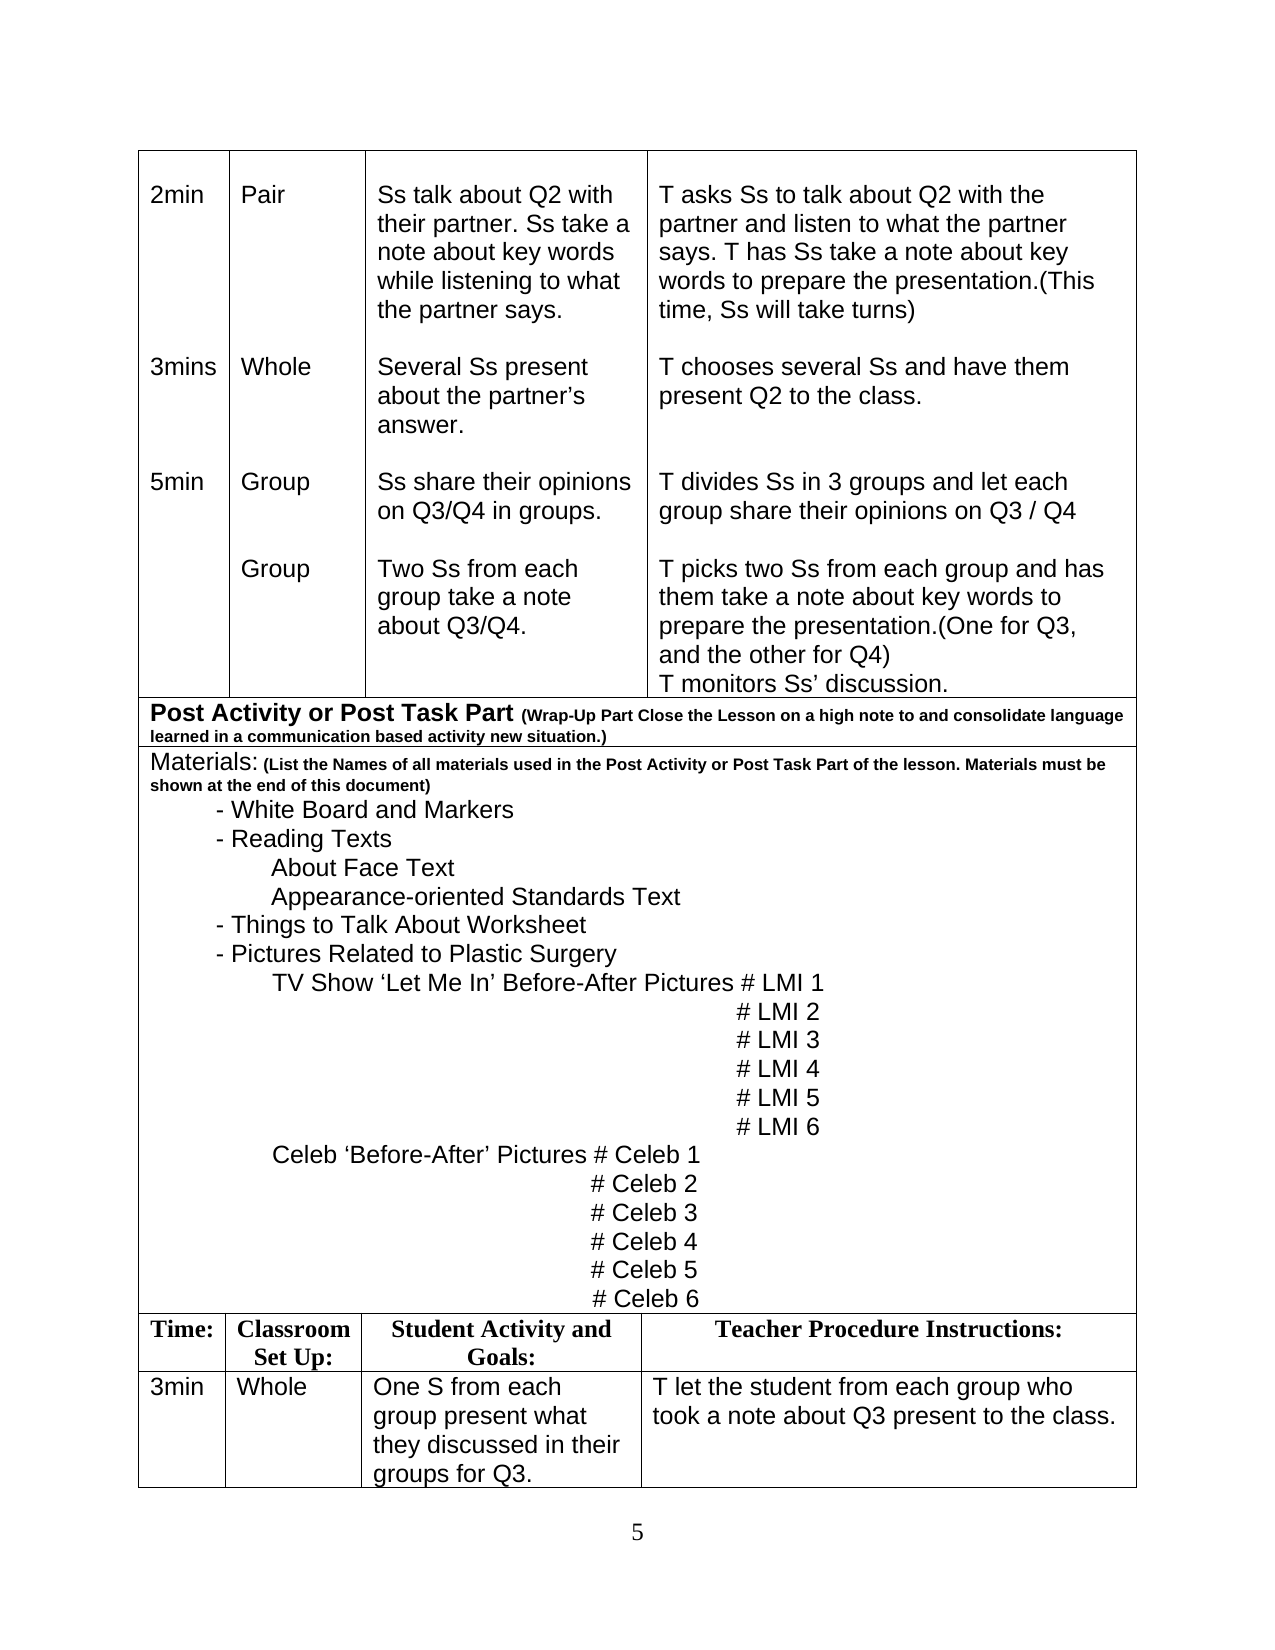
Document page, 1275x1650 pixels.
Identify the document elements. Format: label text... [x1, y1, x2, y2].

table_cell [139, 151, 229, 697]
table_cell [366, 151, 647, 697]
table_cell Student Activity and Goals: [362, 1314, 641, 1371]
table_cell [226, 1372, 361, 1487]
table_cell Post Activity or Post Task Part (Wrap-Up Part Close the Lesson on a high note to and consolidate language learned in a communication based activity new situation.) [139, 698, 1136, 746]
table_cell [648, 151, 1136, 697]
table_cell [230, 151, 365, 697]
table_cell 3min 3min 1min 1min [139, 1372, 225, 1487]
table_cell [642, 1372, 1136, 1487]
table_cell Materials: (List the Names of all materials used in the Post Activity or Post Task Part of the lesson. Materials must be shown at the end of this document) - White Board and Markers - Reading Texts About Face Text Appearance-oriented Standards Text - Things to Talk About Worksheet - Pictures Related to Plastic Surgery TV Show ‘Let Me In’ Before-After Pictures # LMI 1 # LMI 2 # LMI 3 # LMI 4 # LMI 5 # LMI 6 Celeb ‘Before-After’ Pictures # Celeb 1 # Celeb 2 # Celeb 3 # Celeb 4 # Celeb 5 # Celeb 6 [139, 747, 1136, 1313]
table_cell Teacher Procedure Instructions: [642, 1314, 1136, 1371]
table_cell Classroom Set Up: [226, 1314, 361, 1371]
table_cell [362, 1372, 641, 1487]
table_cell Time: [139, 1314, 225, 1371]
